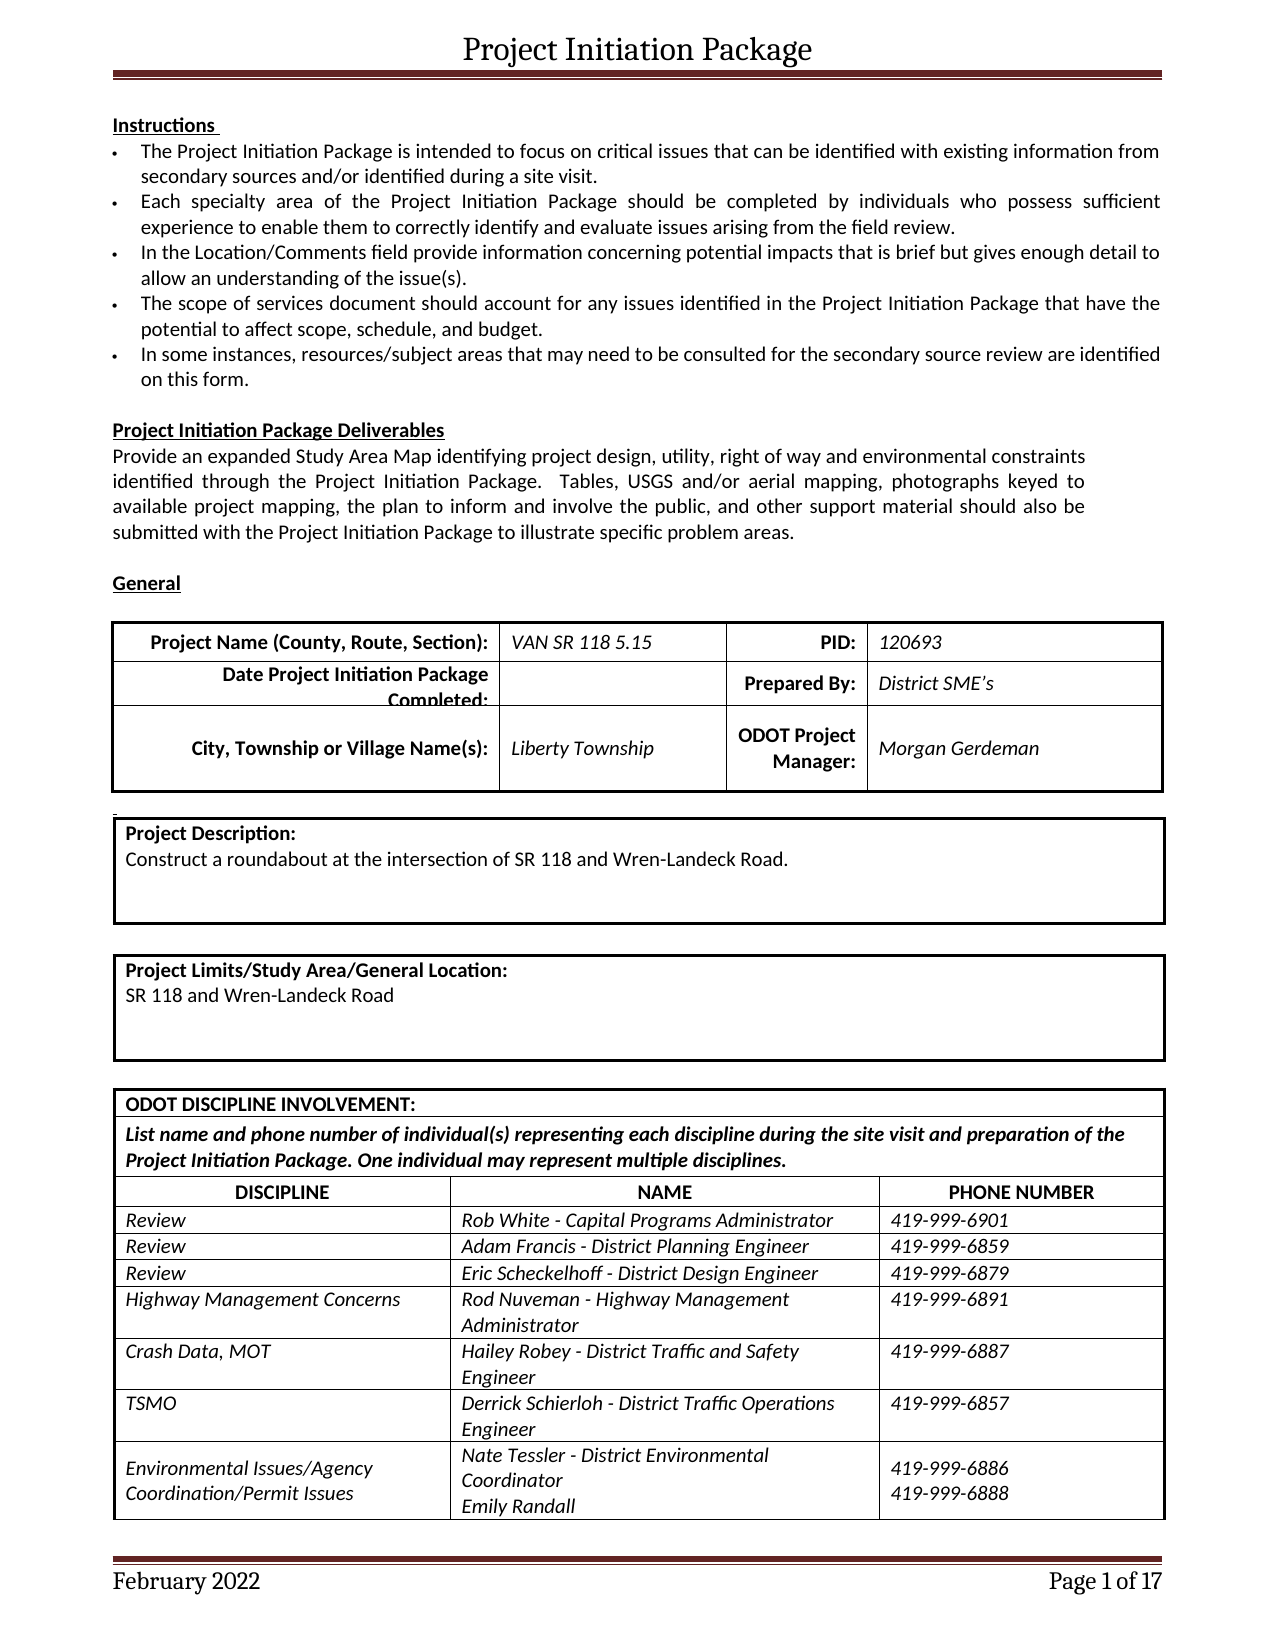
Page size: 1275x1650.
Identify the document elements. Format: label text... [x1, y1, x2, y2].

table_cell Liberty Township [500, 706, 726, 790]
table_cell NAME [451, 1177, 879, 1206]
table_cell Morgan Gerdeman [868, 706, 1161, 790]
table_cell Crash Data, MOT [116, 1339, 450, 1389]
table_cell ODOT Project Manager: [727, 706, 867, 790]
table_cell TSMO [116, 1390, 450, 1441]
table_cell City, Township or Village Name(s): [114, 706, 499, 790]
table_cell 419-999-6891 [880, 1287, 1163, 1337]
table_cell District SME’s [868, 662, 1161, 705]
table_cell 419-999-6857 [880, 1390, 1163, 1441]
table_cell Rod Nuveman - Highway Management Administrator [451, 1287, 879, 1337]
table_header Project Description: Construct a roundabout at the intersection of SR 118 and Wren-Landeck Road. [116, 820, 1163, 922]
table_cell 419-999-6859 [880, 1234, 1163, 1259]
table_cell Nate Tessler - District Environmental Coordinator Emily Randall [451, 1442, 879, 1518]
list The Project Initiation Package is intended to focus on critical issues that can be identified with existing information from secondary sources and/or identified during a site visit. [112, 138, 1162, 189]
text Provide an expanded Study Area Map identifying project design, utility, right of way and environmental constraints identified through the Project Initiation Package. Tables, USGS and/or aerial mapping, photographs keyed to available project mapping, the plan to inform and involve the public, and other support material should also be submitted with the Project Initiation Package to illustrate specific problem areas. [112, 443, 1087, 544]
table_cell Adam Francis - District Planning Engineer [451, 1234, 879, 1259]
table_cell Derrick Schierloh - District Traffic Operations Engineer [451, 1390, 879, 1441]
table_cell 419-999-6886 419-999-6888 [880, 1442, 1163, 1518]
table_header Project Limits/Study Area/General Location: SR 118 and Wren-Landeck Road [116, 957, 1163, 1059]
list Each specialty area of the Project Initiation Package should be completed by individuals who possess sufficient experience to enable them to correctly identify and evaluate issues arising from the field review. [112, 189, 1162, 239]
list The scope of services document should account for any issues identified in the Project Initiation Package that have the potential to affect scope, schedule, and budget. [112, 290, 1162, 341]
table_cell Rob White - Capital Programs Administrator [451, 1207, 879, 1233]
table_cell Highway Management Concerns [116, 1287, 450, 1337]
table_header Project Name (County, Route, Section): [114, 624, 499, 661]
table_cell Review [116, 1234, 450, 1259]
table_header ODOT DISCIPLINE INVOLVEMENT: [116, 1091, 1163, 1116]
table_cell Review [116, 1207, 450, 1233]
table_header PID: [727, 624, 867, 661]
text Instructions [112, 112, 1162, 138]
table_header 120693 [868, 624, 1161, 661]
table_cell PHONE NUMBER [880, 1177, 1163, 1206]
text Project Initiation Package Deliverables [112, 417, 1162, 443]
table_cell [500, 662, 726, 705]
table_cell Date Project Initiation Package Completed: [114, 662, 499, 705]
text General [112, 570, 1162, 595]
table_cell 419-999-6887 [880, 1339, 1163, 1389]
table_cell Environmental Issues/Agency Coordination/Permit Issues [116, 1442, 450, 1518]
table_cell DISCIPLINE [116, 1177, 450, 1206]
table_cell Prepared By: [727, 662, 867, 705]
table_cell Review [116, 1260, 450, 1286]
table_cell Eric Scheckelhoff - District Design Engineer [451, 1260, 879, 1286]
list In some instances, resources/subject areas that may need to be consulted for the secondary source review are identified on this form. [112, 341, 1162, 392]
list In the Location/Comments field provide information concerning potential impacts that is brief but gives enough detail to allow an understanding of the issue(s). [112, 239, 1162, 290]
table_cell 419-999-6901 [880, 1207, 1163, 1233]
table_header VAN SR 118 5.15 [500, 624, 726, 661]
table_cell 419-999-6879 [880, 1260, 1163, 1286]
table_cell Hailey Robey - District Traffic and Safety Engineer [451, 1339, 879, 1389]
